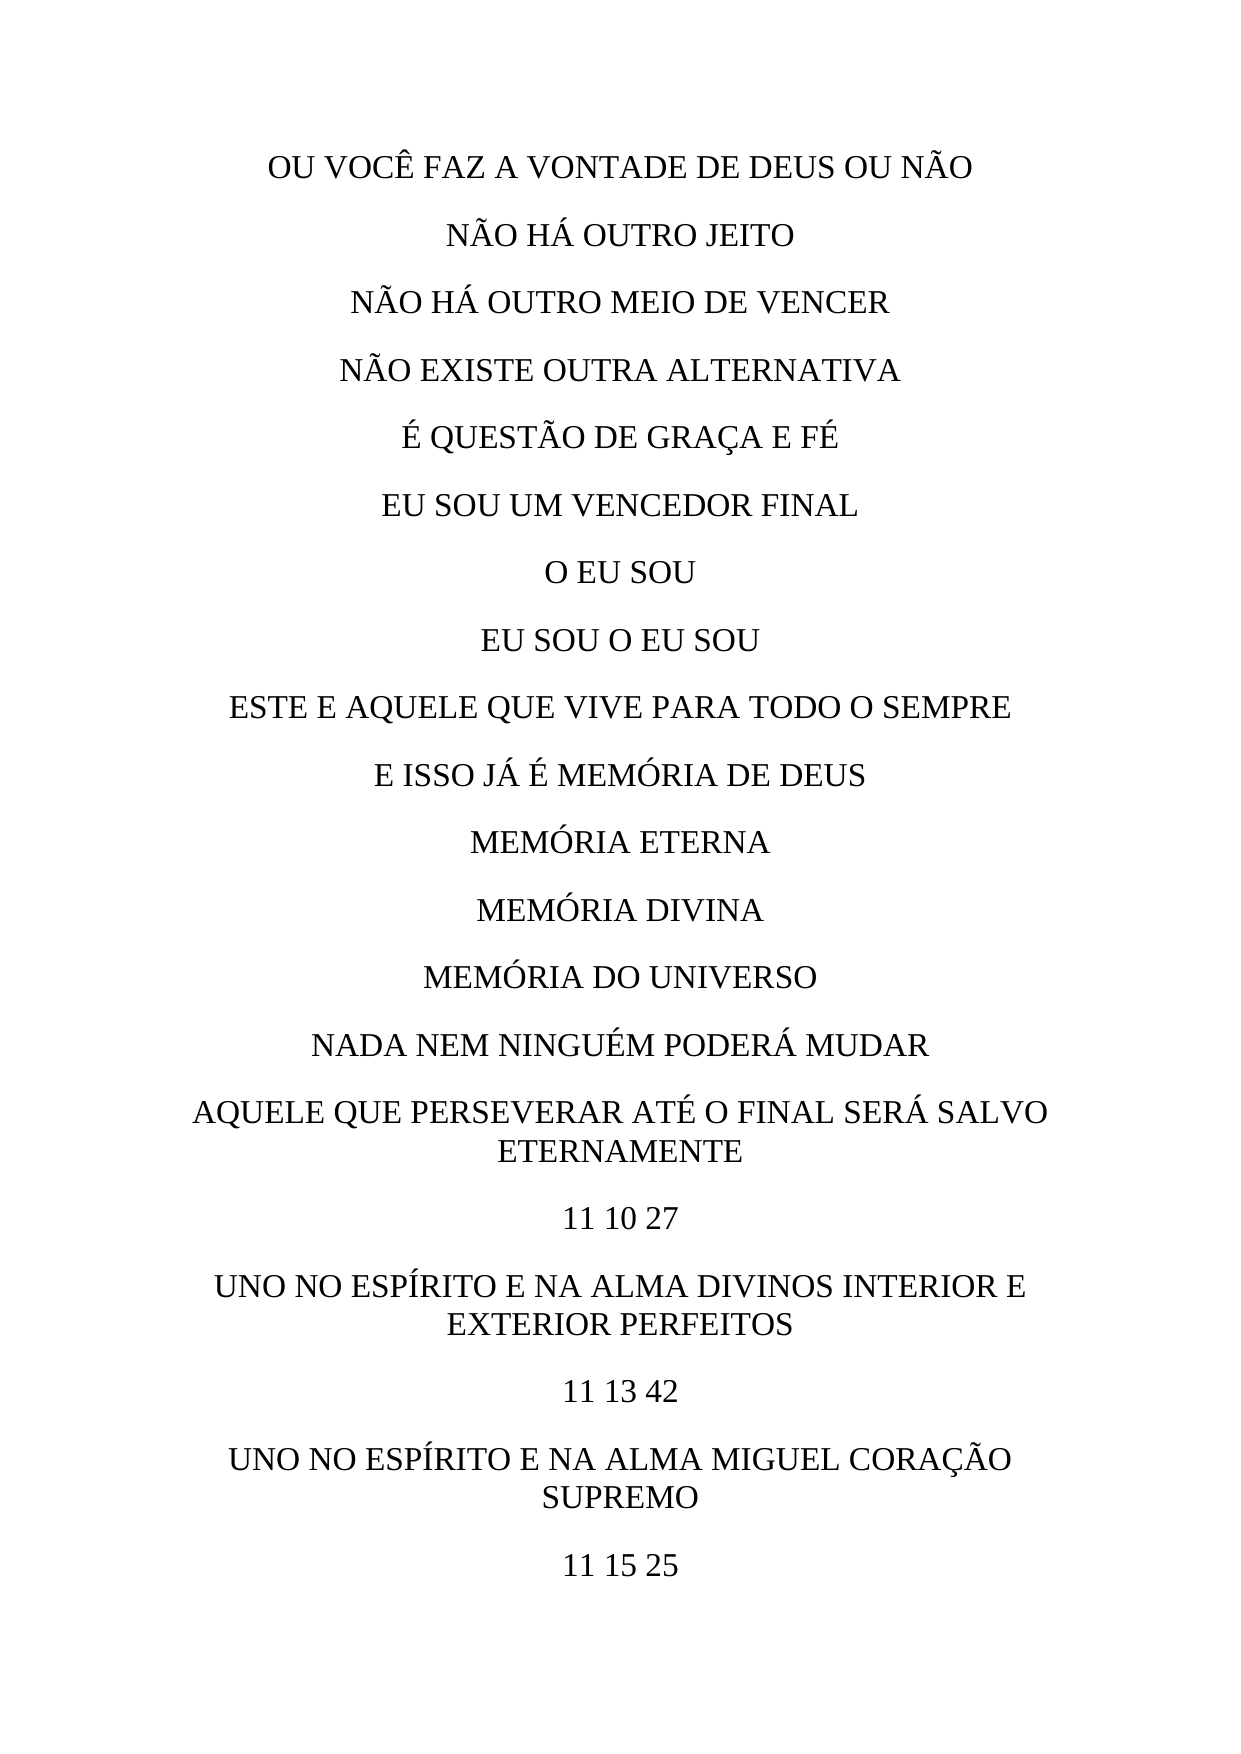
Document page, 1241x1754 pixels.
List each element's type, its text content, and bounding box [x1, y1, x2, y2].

text UNO NO ESPÍRITO E NA ALMA DIVINOS INTERIOR E EXTERIOR PERFEITOS [177, 1266, 1063, 1343]
text NÃO EXISTE OUTRA ALTERNATIVA [177, 350, 1063, 388]
text O EU SOU [177, 553, 1063, 591]
text ESTE E AQUELE QUE VIVE PARA TODO O SEMPRE [177, 688, 1063, 726]
text MEMÓRIA ETERNA [177, 823, 1063, 861]
text EU SOU UM VENCEDOR FINAL [177, 485, 1063, 523]
text 11 15 25 [177, 1545, 1063, 1583]
text MEMÓRIA DIVINA [177, 890, 1063, 928]
text OU VOCÊ FAZ A VONTADE DE DEUS OU NÃO [177, 148, 1063, 186]
text NÃO HÁ OUTRO JEITO [177, 215, 1063, 253]
text NÃO HÁ OUTRO MEIO DE VENCER [177, 283, 1063, 321]
text MEMÓRIA DO UNIVERSO [177, 958, 1063, 996]
text É QUESTÃO DE GRAÇA E FÉ [177, 418, 1063, 456]
text AQUELE QUE PERSEVERAR ATÉ O FINAL SERÁ SALVO ETERNAMENTE [177, 1093, 1063, 1169]
text 11 13 42 [177, 1372, 1063, 1410]
text 11 10 27 [177, 1198, 1063, 1237]
text E ISSO JÁ É MEMÓRIA DE DEUS [177, 755, 1063, 793]
text EU SOU O EU SOU [177, 620, 1063, 658]
text NADA NEM NINGUÉM PODERÁ MUDAR [177, 1025, 1063, 1063]
text UNO NO ESPÍRITO E NA ALMA MIGUEL CORAÇÃO SUPREMO [177, 1439, 1063, 1516]
